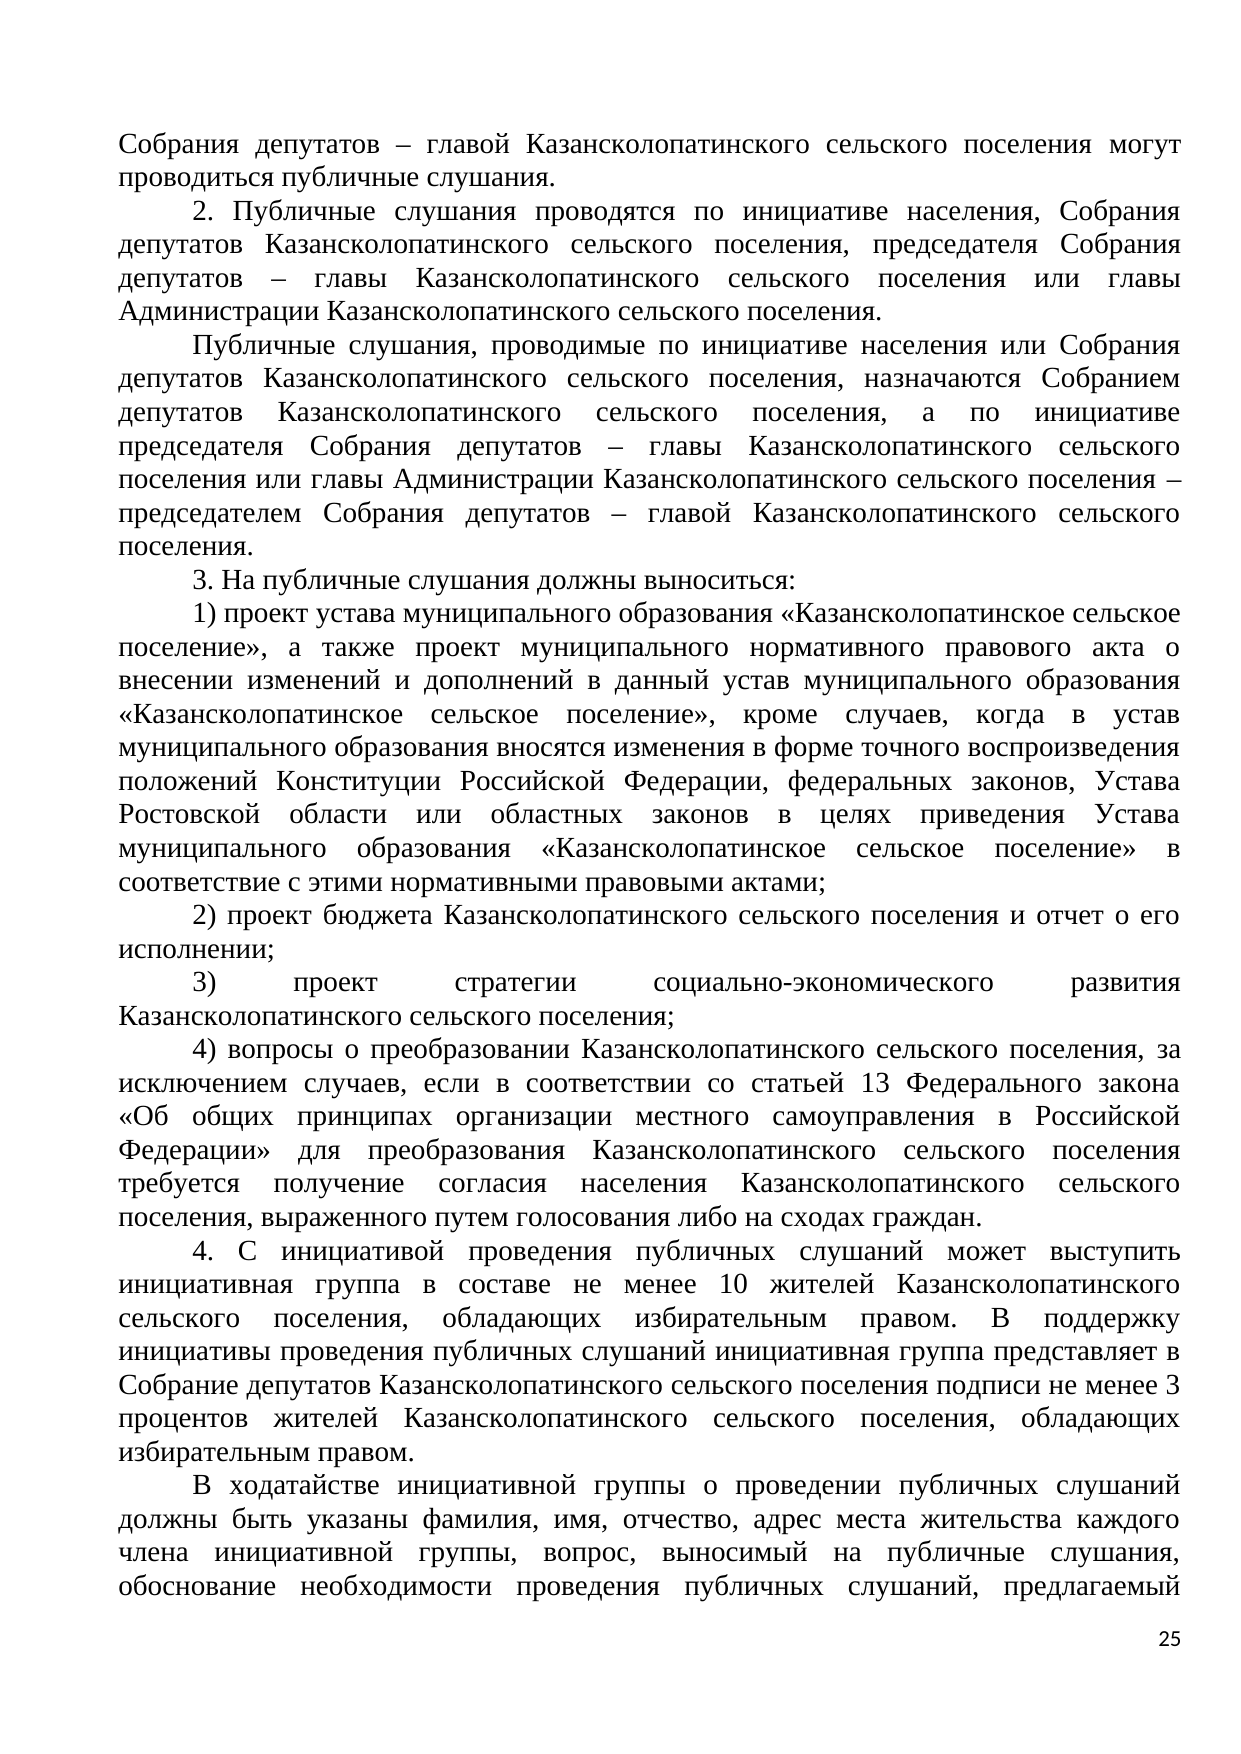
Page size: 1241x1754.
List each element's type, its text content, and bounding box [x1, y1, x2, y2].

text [118, 1467, 1181, 1602]
text 3) проект стратегии социально-экономического развития Казансколопатинского сельского поселения; [118, 964, 1181, 1031]
text 2. Публичные слушания проводятся по инициативе населения, Собрания депутатов Казансколопатинского сельского поселения, председателя Собрания депутатов – главы Казансколопатинского сельского поселения или главы Администрации Казансколопатинского сельского поселения. [118, 193, 1181, 327]
text 4. С инициативой проведения публичных слушаний может выступить инициативная группа в составе не менее 10 жителей Казансколопатинского сельского поселения, обладающих избирательным правом. В поддержку инициативы проведения публичных слушаний инициативная группа представляет в Собрание депутатов Казансколопатинского сельского поселения подписи не менее 3 процентов жителей Казансколопатинского сельского поселения, обладающих избирательным правом. [118, 1233, 1181, 1467]
text 1) проект устава муниципального образования «Казансколопатинское сельское поселение», а также проект муниципального нормативного правового акта о внесении изменений и дополнений в данный устав муниципального образования «Казансколопатинское сельское поселение», кроме случаев, когда в устав муниципального образования вносятся изменения в форме точного воспроизведения положений Конституции Российской Федерации, федеральных законов, Устава Ростовской области или областных законов в целях приведения Устава муниципального образования «Казансколопатинское сельское поселение» в соответствие с этими нормативными правовыми актами; [118, 595, 1181, 897]
text Публичные слушания, проводимые по инициативе населения или Собрания депутатов Казансколопатинского сельского поселения, назначаются Собранием депутатов Казансколопатинского сельского поселения, а по инициативе председателя Собрания депутатов – главы Казансколопатинского сельского поселения или главы Администрации Казансколопатинского сельского поселения – председателем Собрания депутатов – главой Казансколопатинского сельского поселения. [118, 327, 1181, 562]
text 2) проект бюджета Казансколопатинского сельского поселения и отчет о его исполнении; [118, 897, 1181, 964]
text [118, 126, 1181, 193]
text 3. На публичные слушания должны выноситься: [118, 562, 1181, 595]
text 4) вопросы о преобразовании Казансколопатинского сельского поселения, за исключением случаев, если в соответствии со статьей 13 Федерального закона «Об общих принципах организации местного самоуправления в Российской Федерации» для преобразования Казансколопатинского сельского поселения требуется получение согласия населения Казансколопатинского сельского поселения, выраженного путем голосования либо на сходах граждан. [118, 1031, 1181, 1233]
